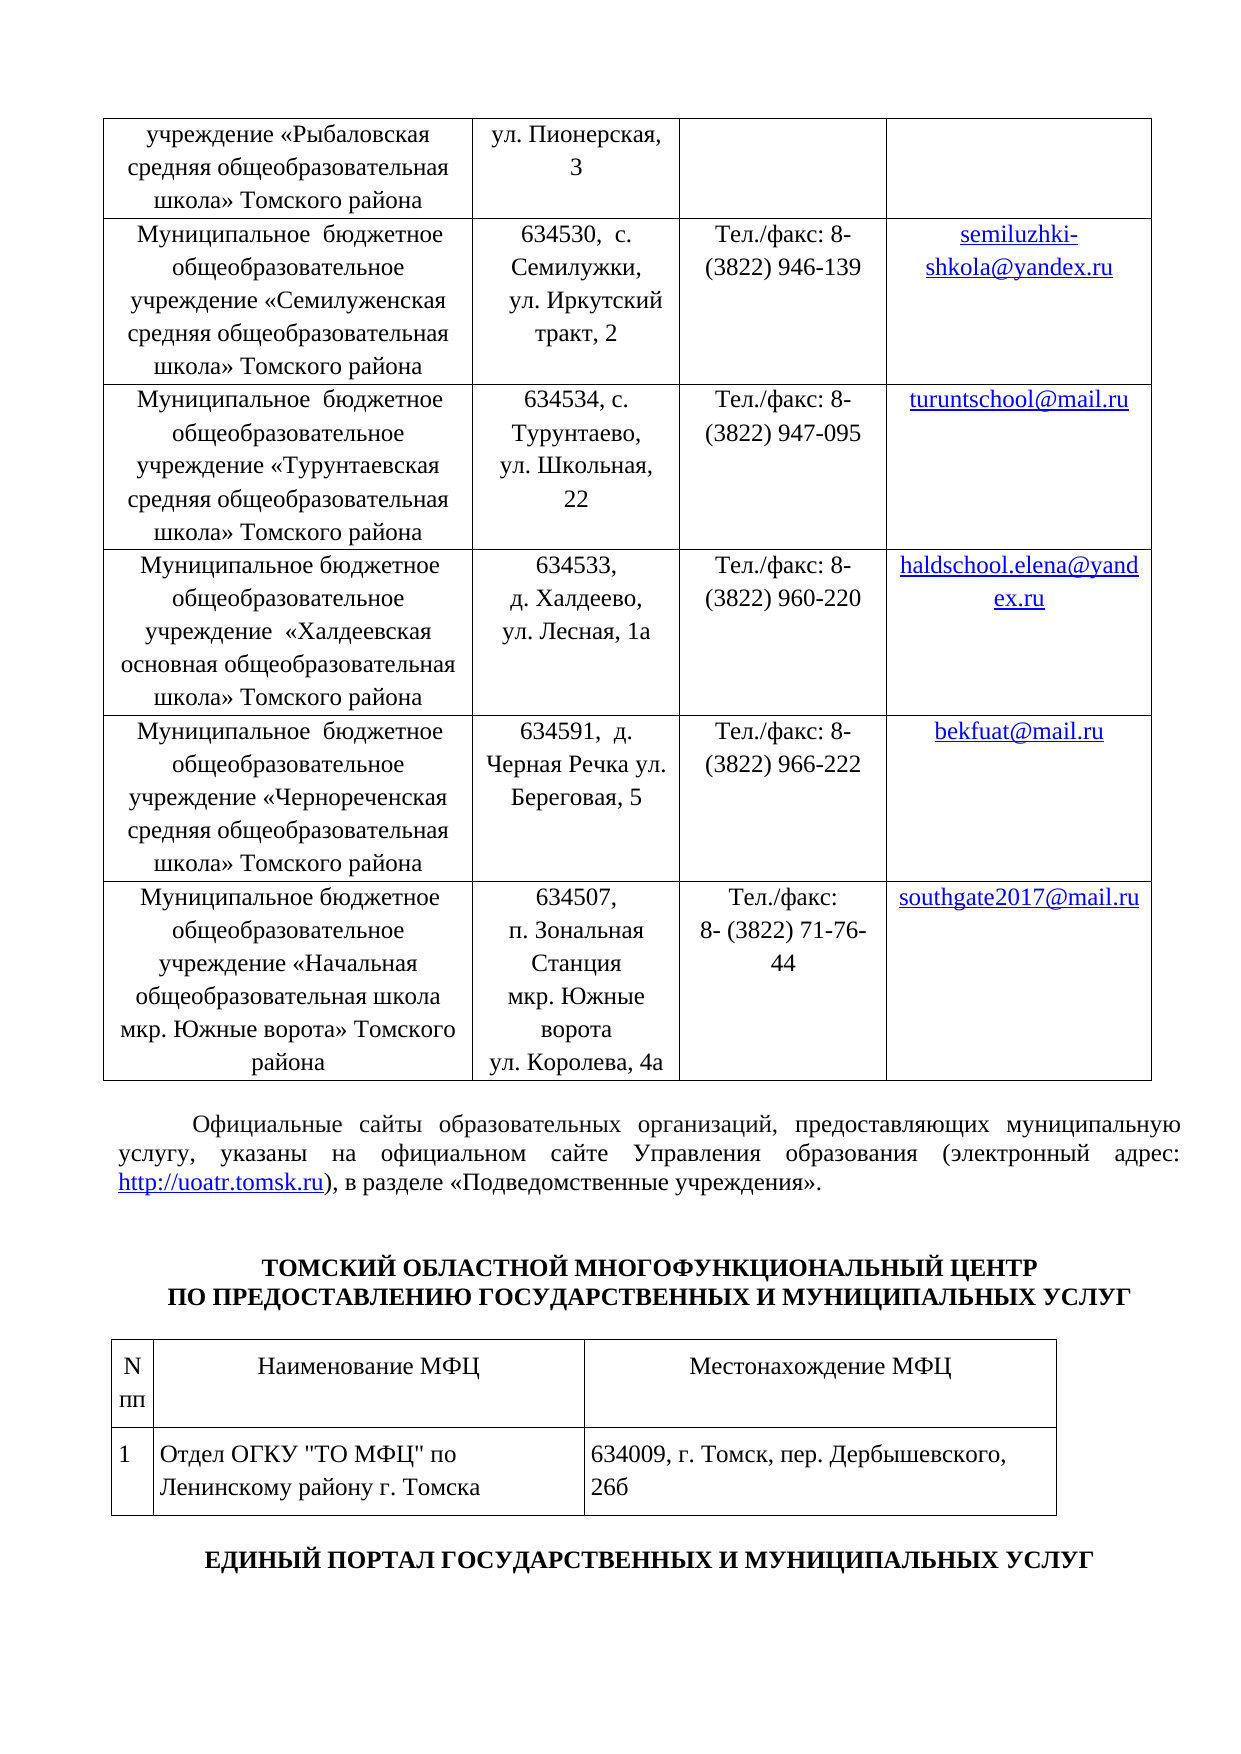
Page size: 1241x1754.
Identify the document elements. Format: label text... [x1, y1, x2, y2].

title ТОМСКИЙ ОБЛАСТНОЙ МНОГОФУНКЦИОНАЛЬНЫЙ ЦЕНТР [118, 1253, 1181, 1282]
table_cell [680, 119, 886, 218]
table_cell Тел./факс: 8- (3822) 960-220 [680, 550, 886, 715]
table_cell Тел./факс: 8- (3822) 946-139 [680, 219, 886, 383]
table_cell 634591, д. Черная Речка ул. Береговая, 5 [473, 716, 679, 881]
table_cell Муниципальное бюджетное общеобразовательное учреждение «Халдеевская основная общеобразовательная школа» Томского района [104, 550, 472, 715]
table_cell 634507, п. Зональная Станция мкр. Южные ворота ул. Королева, 4а [473, 882, 679, 1079]
table_cell Муниципальное бюджетное общеобразовательное учреждение «Начальная общеобразовательная школа мкр. Южные ворота» Томского района [104, 882, 472, 1079]
table_cell Муниципальное бюджетное общеобразовательное учреждение «Семилуженская средняя общеобразовательная школа» Томского района [104, 219, 472, 383]
table_cell 634533, д. Халдеево, ул. Лесная, 1а [473, 550, 679, 715]
table_cell Тел./факс: 8- (3822) 966-222 [680, 716, 886, 881]
table_cell Тел./факс: 8- (3822) 947-095 [680, 385, 886, 549]
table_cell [887, 119, 1151, 218]
table_cell Муниципальное бюджетное общеобразовательное учреждение «Чернореченская средняя общеобразовательная школа» Томского района [104, 716, 472, 881]
table_cell 1 [112, 1428, 153, 1515]
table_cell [104, 119, 472, 218]
table_cell Тел./факс: 8- (3822) 71-76-44 [680, 882, 886, 1079]
table_cell 634009, г. Томск, пер. Дербышевского, 26б [585, 1428, 1056, 1515]
list Официальные сайты образовательных организаций, предоставляющих муниципальную услугу, указаны на официальном сайте Управления образования (электронный адрес: http://uoatr.tomsk.ru), в разделе «Подведомственные учреждения». [118, 1109, 1181, 1196]
table_cell 634534, с. Турунтаево, ул. Школьная, 22 [473, 385, 679, 549]
title ЕДИНЫЙ ПОРТАЛ ГОСУДАРСТВЕННЫХ И МУНИЦИПАЛЬНЫХ УСЛУГ [118, 1545, 1181, 1574]
table_cell Муниципальное бюджетное общеобразовательное учреждение «Турунтаевская средняя общеобразовательная школа» Томского района [104, 385, 472, 549]
table_cell 634530, с. Семилужки, ул. Иркутский тракт, 2 [473, 219, 679, 383]
table_cell haldschool.elena@yandex.ru [887, 550, 1151, 715]
table_cell semiluzhki-shkola@yandex.ru [887, 219, 1151, 383]
table_cell bekfuat@mail.ru [887, 716, 1151, 881]
table_cell turuntschool@mail.ru [887, 385, 1151, 549]
table_header N пп [112, 1340, 153, 1427]
table_cell southgate2017@mail.ru [887, 882, 1151, 1079]
table_cell Отдел ОГКУ "ТО МФЦ" по Ленинскому району г. Томска [154, 1428, 584, 1515]
table_header Наименование МФЦ [154, 1340, 584, 1427]
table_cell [473, 119, 679, 218]
table_header Местонахождение МФЦ [585, 1340, 1056, 1427]
title ПО ПРЕДОСТАВЛЕНИЮ ГОСУДАРСТВЕННЫХ И МУНИЦИПАЛЬНЫХ УСЛУГ [118, 1282, 1181, 1311]
